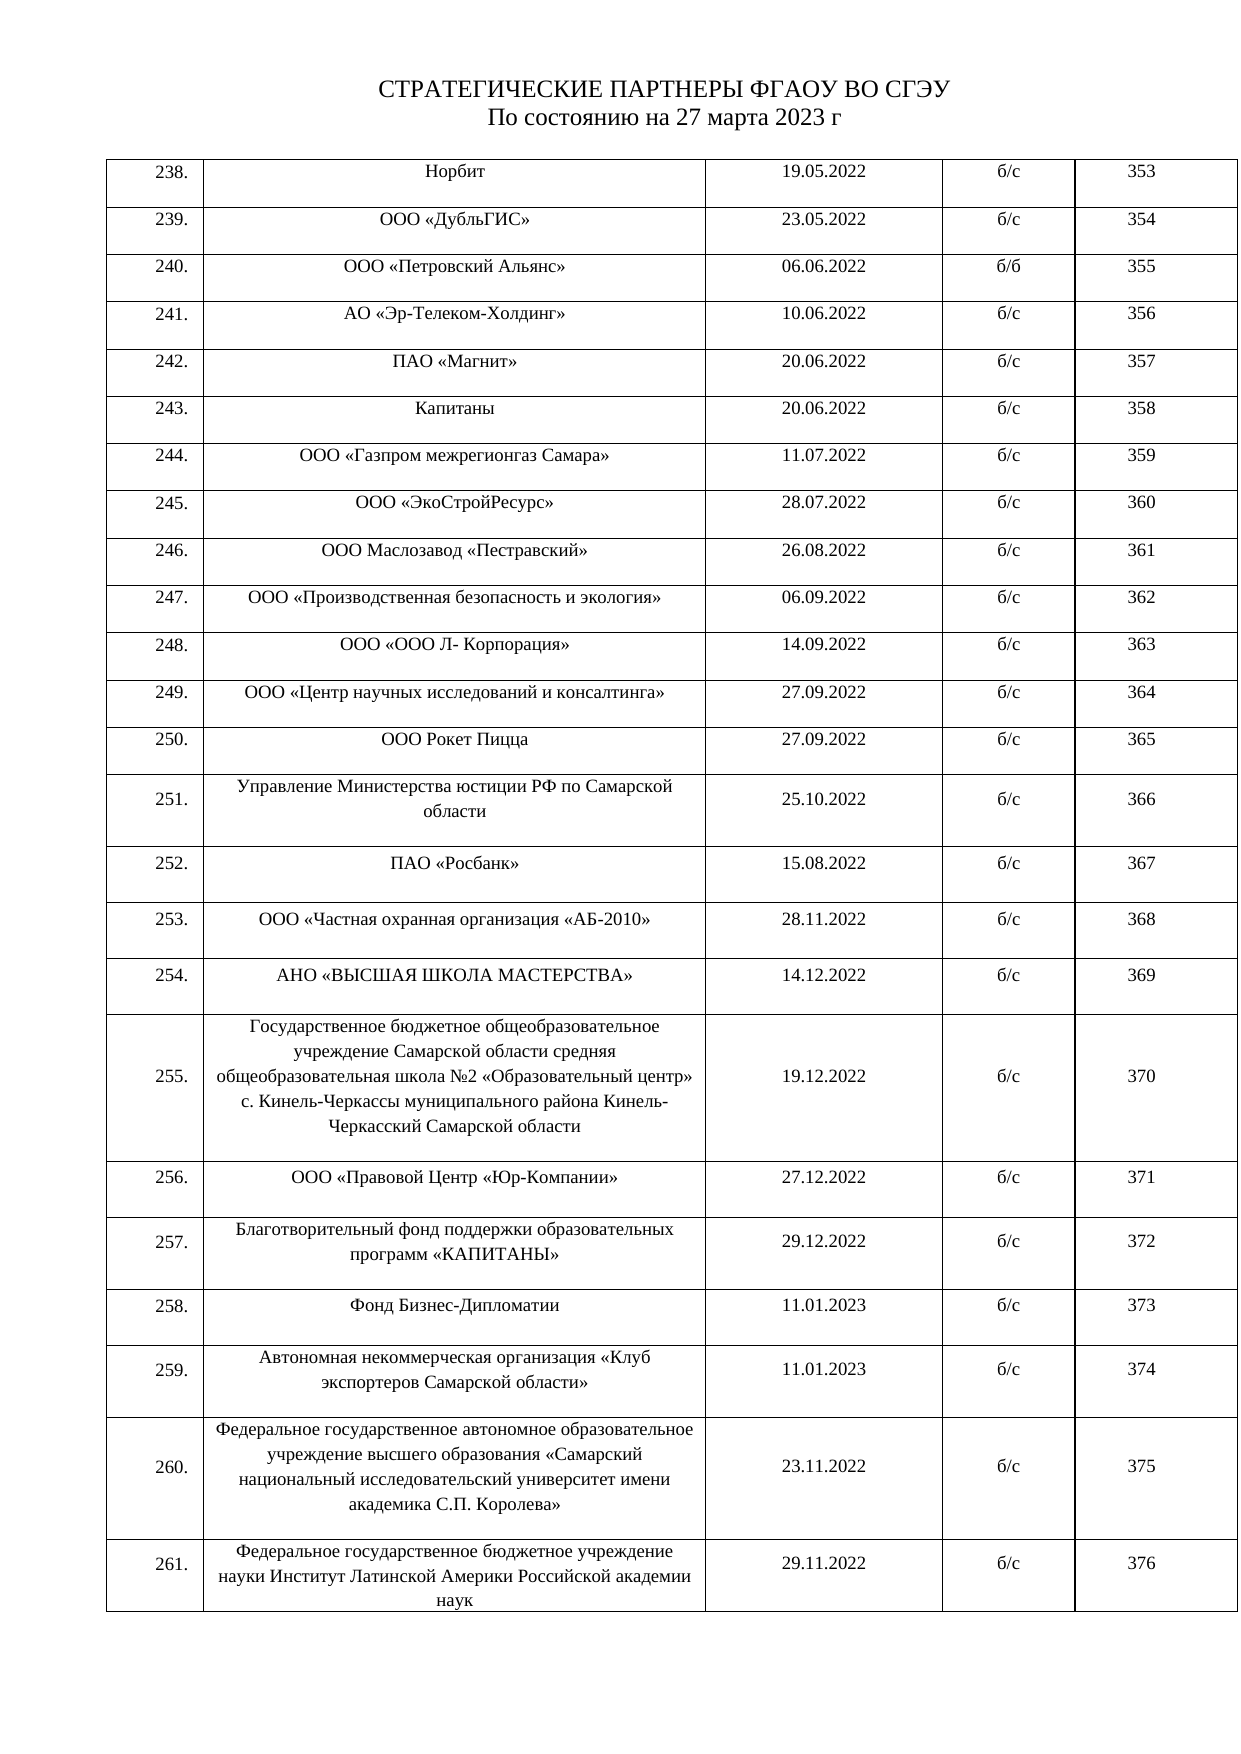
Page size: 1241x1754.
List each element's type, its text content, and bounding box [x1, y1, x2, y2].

table_cell ООО «Петровский Альянс» [204, 255, 705, 301]
table_cell б/с [943, 302, 1074, 348]
table_cell 10.06.2022 [706, 302, 942, 348]
table_cell б/с [943, 681, 1074, 727]
table_cell 14.12.2022 [706, 959, 942, 1014]
table_cell [1208, 903, 1237, 958]
table_cell ООО «ДубльГИС» [204, 208, 705, 254]
table_cell [1208, 1290, 1237, 1345]
table_cell 376 [1076, 1540, 1208, 1611]
table_cell [107, 491, 203, 538]
table_cell 14.09.2022 [706, 633, 942, 679]
table_cell [1208, 959, 1237, 1014]
table_cell 360 [1076, 491, 1208, 538]
table_cell б/с [943, 1218, 1074, 1289]
table_cell 367 [1076, 847, 1208, 902]
table_cell ООО «Частная охранная организация «АБ-2010» [204, 903, 705, 958]
table_cell [107, 1218, 203, 1289]
table_cell 370 [1076, 1015, 1208, 1161]
table_cell 27.09.2022 [706, 728, 942, 774]
table_cell б/б [943, 255, 1074, 301]
table_cell 363 [1076, 633, 1208, 679]
table_cell АО «Эр-Телеком-Холдинг» [204, 302, 705, 348]
table_cell Управление Министерства юстиции РФ по Самарской области [204, 775, 705, 846]
table_cell [107, 775, 203, 846]
table_cell [107, 1540, 203, 1611]
table_cell [1208, 847, 1237, 902]
table_cell [1208, 775, 1237, 846]
table_cell [107, 208, 203, 254]
table_cell [1208, 633, 1237, 679]
table_cell 20.06.2022 [706, 350, 942, 396]
table_cell 374 [1076, 1346, 1208, 1417]
table_cell 29.12.2022 [706, 1218, 942, 1289]
table_cell б/с [943, 728, 1074, 774]
table_cell [1208, 397, 1237, 443]
table_cell ООО Маслозавод «Пестравский» [204, 539, 705, 585]
table_cell 27.09.2022 [706, 681, 942, 727]
table_cell б/с [943, 350, 1074, 396]
table_cell 372 [1076, 1218, 1208, 1289]
table_cell б/с [943, 1418, 1074, 1539]
table_cell [1208, 350, 1237, 396]
table_cell [1208, 302, 1237, 348]
table_cell 364 [1076, 681, 1208, 727]
table_cell [107, 959, 203, 1014]
table_cell б/с [943, 775, 1074, 846]
table_cell Благотворительный фонд поддержки образовательных программ «КАПИТАНЫ» [204, 1218, 705, 1289]
table_cell 362 [1076, 586, 1208, 632]
table_cell 11.01.2023 [706, 1346, 942, 1417]
table_cell 06.09.2022 [706, 586, 942, 632]
table_cell 371 [1076, 1162, 1208, 1217]
table_cell б/с [943, 539, 1074, 585]
table_cell [1208, 208, 1237, 254]
table_cell [1208, 1015, 1237, 1161]
table_cell 20.06.2022 [706, 397, 942, 443]
table_cell 365 [1076, 728, 1208, 774]
table_cell 27.12.2022 [706, 1162, 942, 1217]
table_cell 19.05.2022 [706, 160, 942, 207]
table_cell ООО «Правовой Центр «Юр-Компании» [204, 1162, 705, 1217]
table_cell 19.12.2022 [706, 1015, 942, 1161]
table_cell [1208, 491, 1237, 538]
table_cell [1208, 1162, 1237, 1217]
table_cell ПАО «Росбанк» [204, 847, 705, 902]
table_cell б/с [943, 1162, 1074, 1217]
table_cell 373 [1076, 1290, 1208, 1345]
table_cell [1208, 444, 1237, 490]
table_cell [107, 539, 203, 585]
table_cell [1208, 681, 1237, 727]
table_cell 28.11.2022 [706, 903, 942, 958]
table_cell 361 [1076, 539, 1208, 585]
table_cell [107, 903, 203, 958]
table_cell [107, 633, 203, 679]
table_cell [1208, 255, 1237, 301]
table_cell Капитаны [204, 397, 705, 443]
table_cell б/с [943, 397, 1074, 443]
table_cell б/с [943, 1540, 1074, 1611]
table_cell [1208, 539, 1237, 585]
table_cell б/с [943, 444, 1074, 490]
table_cell [107, 302, 203, 348]
table_cell б/с [943, 1015, 1074, 1161]
table_cell 15.08.2022 [706, 847, 942, 902]
table_cell 357 [1076, 350, 1208, 396]
table_cell ООО «Газпром межрегионгаз Самара» [204, 444, 705, 490]
table_cell Автономная некоммерческая организация «Клуб экспортеров Самарской области» [204, 1346, 705, 1417]
table_cell 11.07.2022 [706, 444, 942, 490]
table_cell ООО «Производственная безопасность и экология» [204, 586, 705, 632]
table_cell АНО «ВЫСШАЯ ШКОЛА МАСТЕРСТВА» [204, 959, 705, 1014]
table_cell 368 [1076, 903, 1208, 958]
table_cell [1208, 160, 1237, 207]
table_cell ООО «ООО Л- Корпорация» [204, 633, 705, 679]
table_cell [107, 847, 203, 902]
table_cell б/с [943, 847, 1074, 902]
table_cell [107, 1346, 203, 1417]
table_cell [107, 444, 203, 490]
table_cell [107, 1418, 203, 1539]
table_cell 359 [1076, 444, 1208, 490]
table_cell [1208, 1540, 1237, 1611]
table_cell 11.01.2023 [706, 1290, 942, 1345]
table_cell 28.07.2022 [706, 491, 942, 538]
table_cell Федеральное государственное автономное образовательное учреждение высшего образования «Самарский национальный исследовательский университет имени академика С.П. Королева» [204, 1418, 705, 1539]
table_cell 353 [1076, 160, 1208, 207]
table_cell б/с [943, 1346, 1074, 1417]
table_cell [1208, 586, 1237, 632]
table_cell Фонд Бизнес-Дипломатии [204, 1290, 705, 1345]
table_cell 354 [1076, 208, 1208, 254]
table_cell [107, 255, 203, 301]
table_cell 375 [1076, 1418, 1208, 1539]
table_cell ООО «ЭкоСтройРесурс» [204, 491, 705, 538]
table_cell б/с [943, 959, 1074, 1014]
table_cell [107, 350, 203, 396]
table_cell [1208, 1418, 1237, 1539]
table_cell [107, 160, 203, 207]
table_cell [1208, 1218, 1237, 1289]
table_cell 25.10.2022 [706, 775, 942, 846]
table_cell 358 [1076, 397, 1208, 443]
table_cell [107, 728, 203, 774]
table_cell Государственное бюджетное общеобразовательное учреждение Самарской области средняя общеобразовательная школа №2 «Образовательный центр» с. Кинель-Черкассы муниципального района Кинель-Черкасский Самарской области [204, 1015, 705, 1161]
table_cell 23.05.2022 [706, 208, 942, 254]
table_cell [107, 1290, 203, 1345]
table_cell 366 [1076, 775, 1208, 846]
table_cell [107, 586, 203, 632]
table_cell [1208, 728, 1237, 774]
table_cell 356 [1076, 302, 1208, 348]
table_cell [107, 397, 203, 443]
table_cell 06.06.2022 [706, 255, 942, 301]
table_cell Норбит [204, 160, 705, 207]
table_cell 355 [1076, 255, 1208, 301]
table_cell б/с [943, 903, 1074, 958]
table_cell б/с [943, 633, 1074, 679]
table_cell б/с [943, 491, 1074, 538]
table_cell ПАО «Магнит» [204, 350, 705, 396]
table_cell Федеральное государственное бюджетное учреждение науки Институт Латинской Америки Российской академии наук [204, 1540, 705, 1611]
table_cell б/с [943, 208, 1074, 254]
table_cell [107, 1162, 203, 1217]
table_cell 26.08.2022 [706, 539, 942, 585]
table_cell 369 [1076, 959, 1208, 1014]
table_cell ООО «Центр научных исследований и консалтинга» [204, 681, 705, 727]
table_cell [1208, 1346, 1237, 1417]
table_cell ООО Рокет Пицца [204, 728, 705, 774]
table_cell [107, 681, 203, 727]
table_cell [107, 1015, 203, 1161]
table_cell б/с [943, 1290, 1074, 1345]
table_cell б/с [943, 160, 1074, 207]
table_cell б/с [943, 586, 1074, 632]
table_cell 23.11.2022 [706, 1418, 942, 1539]
table_cell 29.11.2022 [706, 1540, 942, 1611]
